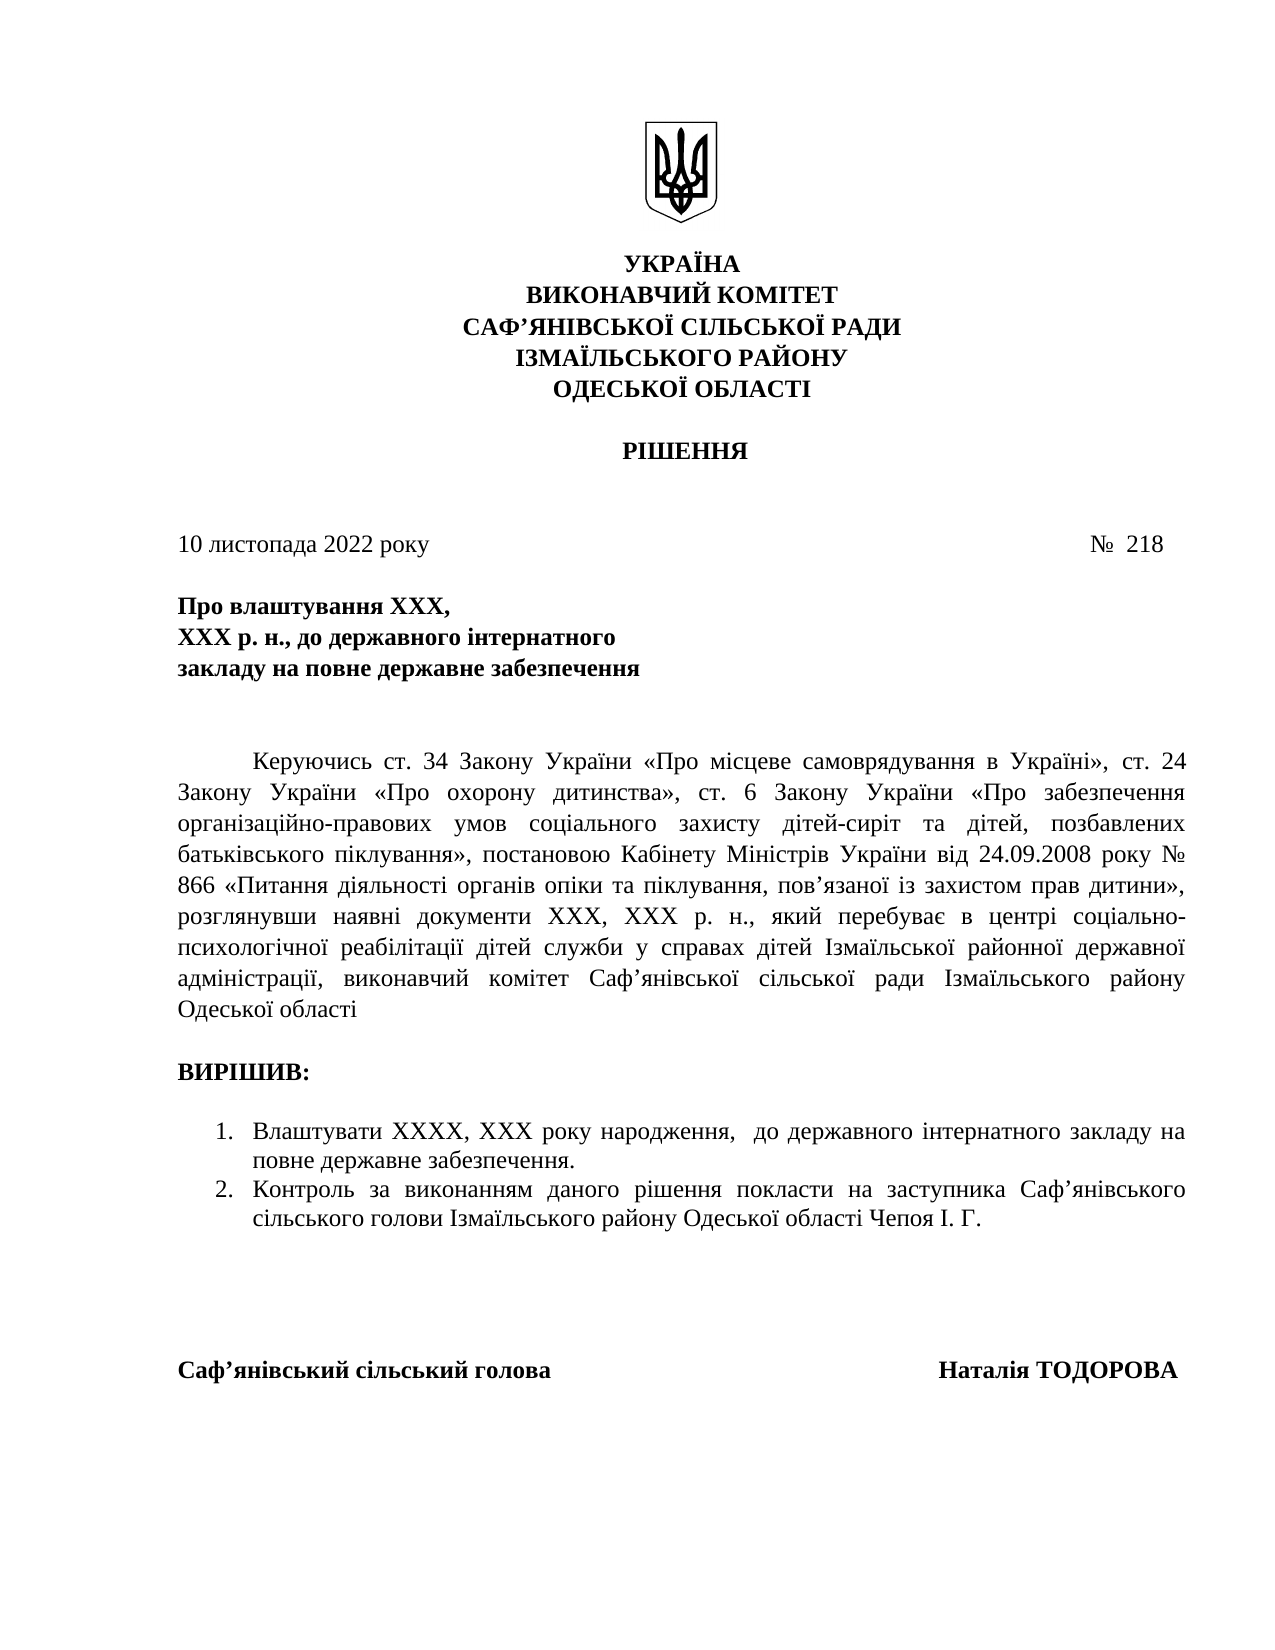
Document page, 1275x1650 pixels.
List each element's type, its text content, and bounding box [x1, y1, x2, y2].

text Керуючись ст. 34 Закону України «Про місцеве самоврядування в Україні», ст. 24 Закону України «Про охорону дитинства», ст. 6 Закону України «Про забезпечення організаційно-правових умов соціального захисту дітей-сиріт та дітей, позбавлених батьківського піклування», постановою Кабінету Міністрів України від 24.09.2008 року № 866 «Питання діяльності органів опіки та піклування, пов’язаної із захистом прав дитини», розглянувши наявні документи ХХХ, ХХХ р. н., який перебуває в центрі соціально-психологічної реабілітації дітей служби у справах дітей Ізмаїльської районної державної адміністрації, виконавчий комітет Саф’янівської сільської ради Ізмаїльського району Одеської області [177, 746, 1186, 1023]
text ВИКОНАВЧИЙ КОМІТЕТ [177, 281, 1186, 309]
text 10 листопада 2022 року № 218 [177, 529, 1186, 558]
text ОДЕСЬКОЇ ОБЛАСТІ [177, 374, 1186, 402]
text УКРАЇНА [177, 249, 1186, 278]
text ІЗМАЇЛЬСЬКОГО РАЙОНУ [177, 343, 1186, 371]
list Контроль за виконанням даного рішення покласти на заступника Саф’янівського сільського голови Ізмаїльського району Одеської області Чепоя І. Г. [215, 1174, 1186, 1231]
picture [638, 118, 725, 231]
text САФ’ЯНІВСЬКОЇ СІЛЬСЬКОЇ РАДИ [177, 312, 1186, 340]
text ХХХ р. н., до державного інтернатного [177, 622, 1186, 651]
list Влаштувати ХХХХ, ХХХ року народження, до державного інтернатного закладу на повне державне забезпечення. [215, 1116, 1186, 1174]
text РІШЕННЯ [177, 436, 1186, 464]
text Про влаштування ХХХ, [177, 591, 1186, 620]
text закладу на повне державне забезпечення [177, 653, 1186, 682]
text Саф’янівський сільський голова Наталія ТОДОРОВА [177, 1356, 1186, 1384]
text ВИРІШИВ: [177, 1057, 1186, 1085]
